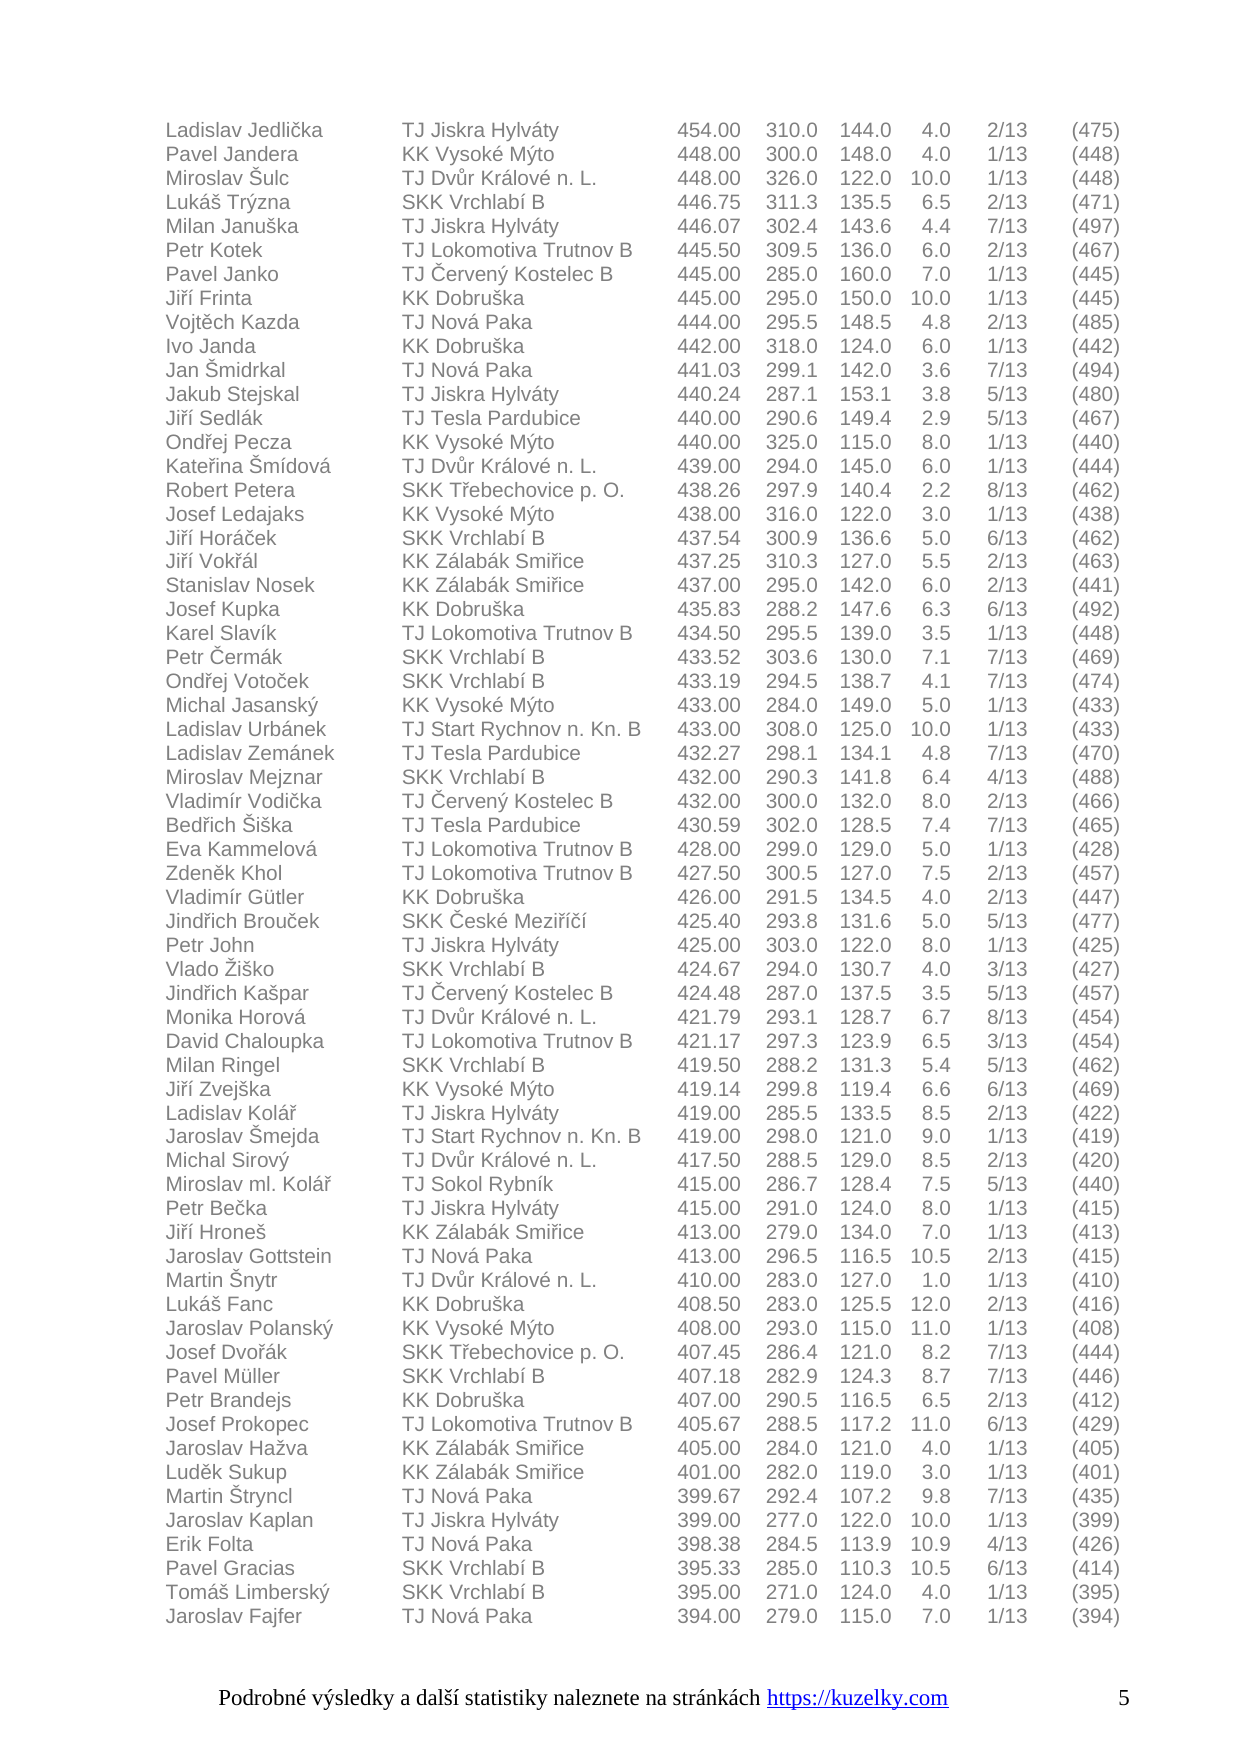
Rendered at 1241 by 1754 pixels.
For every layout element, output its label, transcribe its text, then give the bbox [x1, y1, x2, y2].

text Jindřich Brouček SKK České Meziříčí 425.40 293.8 131.6 5.0 5/13 (477) [106, 909, 1134, 933]
text Jiří Zvejška KK Vysoké Mýto 419.14 299.8 119.4 6.6 6/13 (469) [106, 1076, 1134, 1100]
text Stanislav Nosek KK Zálabák Smiřice 437.00 295.0 142.0 6.0 2/13 (441) [106, 573, 1134, 597]
text Monika Horová TJ Dvůr Králové n. L. 421.79 293.1 128.7 6.7 8/13 (454) [106, 1004, 1134, 1028]
text Josef Ledajaks KK Vysoké Mýto 438.00 316.0 122.0 3.0 1/13 (438) [106, 501, 1134, 525]
text Jiří Hroneš KK Zálabák Smiřice 413.00 279.0 134.0 7.0 1/13 (413) [106, 1220, 1134, 1244]
text Lukáš Fanc KK Dobruška 408.50 283.0 125.5 12.0 2/13 (416) [106, 1292, 1134, 1316]
text Jindřich Kašpar TJ Červený Kostelec B 424.48 287.0 137.5 3.5 5/13 (457) [106, 981, 1134, 1004]
text Petr Bečka TJ Jiskra Hylváty 415.00 291.0 124.0 8.0 1/13 (415) [106, 1196, 1134, 1220]
text Ivo Janda KK Dobruška 442.00 318.0 124.0 6.0 1/13 (442) [106, 334, 1134, 358]
text Jaroslav Gottstein TJ Nová Paka 413.00 296.5 116.5 10.5 2/13 (415) [106, 1244, 1134, 1268]
text Miroslav Šulc TJ Dvůr Králové n. L. 448.00 326.0 122.0 10.0 1/13 (448) [106, 166, 1134, 190]
text Miroslav ml. Kolář TJ Sokol Rybník 415.00 286.7 128.4 7.5 5/13 (440) [106, 1172, 1134, 1196]
text Michal Jasanský KK Vysoké Mýto 433.00 284.0 149.0 5.0 1/13 (433) [106, 693, 1134, 717]
text Jiří Vokřál KK Zálabák Smiřice 437.25 310.3 127.0 5.5 2/13 (463) [106, 549, 1134, 573]
text Jaroslav Šmejda TJ Start Rychnov n. Kn. B 419.00 298.0 121.0 9.0 1/13 (419) [106, 1124, 1134, 1148]
text Ladislav Kolář TJ Jiskra Hylváty 419.00 285.5 133.5 8.5 2/13 (422) [106, 1100, 1134, 1124]
text Pavel Jandera KK Vysoké Mýto 448.00 300.0 148.0 4.0 1/13 (448) [106, 142, 1134, 166]
text Ondřej Votoček SKK Vrchlabí B 433.19 294.5 138.7 4.1 7/13 (474) [106, 669, 1134, 693]
text Josef Dvořák SKK Třebechovice p. O. 407.45 286.4 121.0 8.2 7/13 (444) [106, 1340, 1134, 1364]
text Vladimír Gütler KK Dobruška 426.00 291.5 134.5 4.0 2/13 (447) [106, 885, 1134, 909]
text Eva Kammelová TJ Lokomotiva Trutnov B 428.00 299.0 129.0 5.0 1/13 (428) [106, 837, 1134, 861]
text Petr Čermák SKK Vrchlabí B 433.52 303.6 130.0 7.1 7/13 (469) [106, 645, 1134, 669]
text Jakub Stejskal TJ Jiskra Hylváty 440.24 287.1 153.1 3.8 5/13 (480) [106, 382, 1134, 406]
text Erik Folta TJ Nová Paka 398.38 284.5 113.9 10.9 4/13 (426) [106, 1532, 1134, 1556]
text Luděk Sukup KK Zálabák Smiřice 401.00 282.0 119.0 3.0 1/13 (401) [106, 1460, 1134, 1484]
text Petr John TJ Jiskra Hylváty 425.00 303.0 122.0 8.0 1/13 (425) [106, 933, 1134, 957]
text Jaroslav Hažva KK Zálabák Smiřice 405.00 284.0 121.0 4.0 1/13 (405) [106, 1436, 1134, 1460]
text Jaroslav Fajfer TJ Nová Paka 394.00 279.0 115.0 7.0 1/13 (394) [106, 1603, 1134, 1627]
text Ladislav Zemánek TJ Tesla Pardubice 432.27 298.1 134.1 4.8 7/13 (470) [106, 741, 1134, 765]
text Petr Kotek TJ Lokomotiva Trutnov B 445.50 309.5 136.0 6.0 2/13 (467) [106, 238, 1134, 262]
text David Chaloupka TJ Lokomotiva Trutnov B 421.17 297.3 123.9 6.5 3/13 (454) [106, 1028, 1134, 1052]
text Kateřina Šmídová TJ Dvůr Králové n. L. 439.00 294.0 145.0 6.0 1/13 (444) [106, 453, 1134, 477]
text Karel Slavík TJ Lokomotiva Trutnov B 434.50 295.5 139.0 3.5 1/13 (448) [106, 621, 1134, 645]
text Ondřej Pecza KK Vysoké Mýto 440.00 325.0 115.0 8.0 1/13 (440) [106, 429, 1134, 453]
text Martin Šnytr TJ Dvůr Králové n. L. 410.00 283.0 127.0 1.0 1/13 (410) [106, 1268, 1134, 1292]
text Josef Kupka KK Dobruška 435.83 288.2 147.6 6.3 6/13 (492) [106, 597, 1134, 621]
text Pavel Müller SKK Vrchlabí B 407.18 282.9 124.3 8.7 7/13 (446) [106, 1364, 1134, 1388]
text Jaroslav Kaplan TJ Jiskra Hylváty 399.00 277.0 122.0 10.0 1/13 (399) [106, 1508, 1134, 1532]
text Pavel Gracias SKK Vrchlabí B 395.33 285.0 110.3 10.5 6/13 (414) [106, 1556, 1134, 1579]
text Vojtěch Kazda TJ Nová Paka 444.00 295.5 148.5 4.8 2/13 (485) [106, 310, 1134, 334]
text Ladislav Urbánek TJ Start Rychnov n. Kn. B 433.00 308.0 125.0 10.0 1/13 (433) [106, 717, 1134, 741]
text Jan Šmidrkal TJ Nová Paka 441.03 299.1 142.0 3.6 7/13 (494) [106, 358, 1134, 382]
text Robert Petera SKK Třebechovice p. O. 438.26 297.9 140.4 2.2 8/13 (462) [106, 477, 1134, 501]
text Pavel Janko TJ Červený Kostelec B 445.00 285.0 160.0 7.0 1/13 (445) [106, 262, 1134, 286]
text Miroslav Mejznar SKK Vrchlabí B 432.00 290.3 141.8 6.4 4/13 (488) [106, 765, 1134, 789]
text Lukáš Trýzna SKK Vrchlabí B 446.75 311.3 135.5 6.5 2/13 (471) [106, 190, 1134, 214]
text Jiří Frinta KK Dobruška 445.00 295.0 150.0 10.0 1/13 (445) [106, 286, 1134, 310]
text Jiří Horáček SKK Vrchlabí B 437.54 300.9 136.6 5.0 6/13 (462) [106, 525, 1134, 549]
text Vlado Žiško SKK Vrchlabí B 424.67 294.0 130.7 4.0 3/13 (427) [106, 957, 1134, 981]
text Petr Brandejs KK Dobruška 407.00 290.5 116.5 6.5 2/13 (412) [106, 1388, 1134, 1412]
text Vladimír Vodička TJ Červený Kostelec B 432.00 300.0 132.0 8.0 2/13 (466) [106, 789, 1134, 813]
text Milan Ringel SKK Vrchlabí B 419.50 288.2 131.3 5.4 5/13 (462) [106, 1052, 1134, 1076]
text Ladislav Jedlička TJ Jiskra Hylváty 454.00 310.0 144.0 4.0 2/13 (475) [106, 118, 1134, 142]
text Josef Prokopec TJ Lokomotiva Trutnov B 405.67 288.5 117.2 11.0 6/13 (429) [106, 1412, 1134, 1436]
text Milan Januška TJ Jiskra Hylváty 446.07 302.4 143.6 4.4 7/13 (497) [106, 214, 1134, 238]
text Zdeněk Khol TJ Lokomotiva Trutnov B 427.50 300.5 127.0 7.5 2/13 (457) [106, 861, 1134, 885]
text Jaroslav Polanský KK Vysoké Mýto 408.00 293.0 115.0 11.0 1/13 (408) [106, 1316, 1134, 1340]
text Martin Štryncl TJ Nová Paka 399.67 292.4 107.2 9.8 7/13 (435) [106, 1484, 1134, 1508]
text Michal Sirový TJ Dvůr Králové n. L. 417.50 288.5 129.0 8.5 2/13 (420) [106, 1148, 1134, 1172]
text Jiří Sedlák TJ Tesla Pardubice 440.00 290.6 149.4 2.9 5/13 (467) [106, 406, 1134, 429]
text Tomáš Limberský SKK Vrchlabí B 395.00 271.0 124.0 4.0 1/13 (395) [106, 1579, 1134, 1603]
text Bedřich Šiška TJ Tesla Pardubice 430.59 302.0 128.5 7.4 7/13 (465) [106, 813, 1134, 837]
